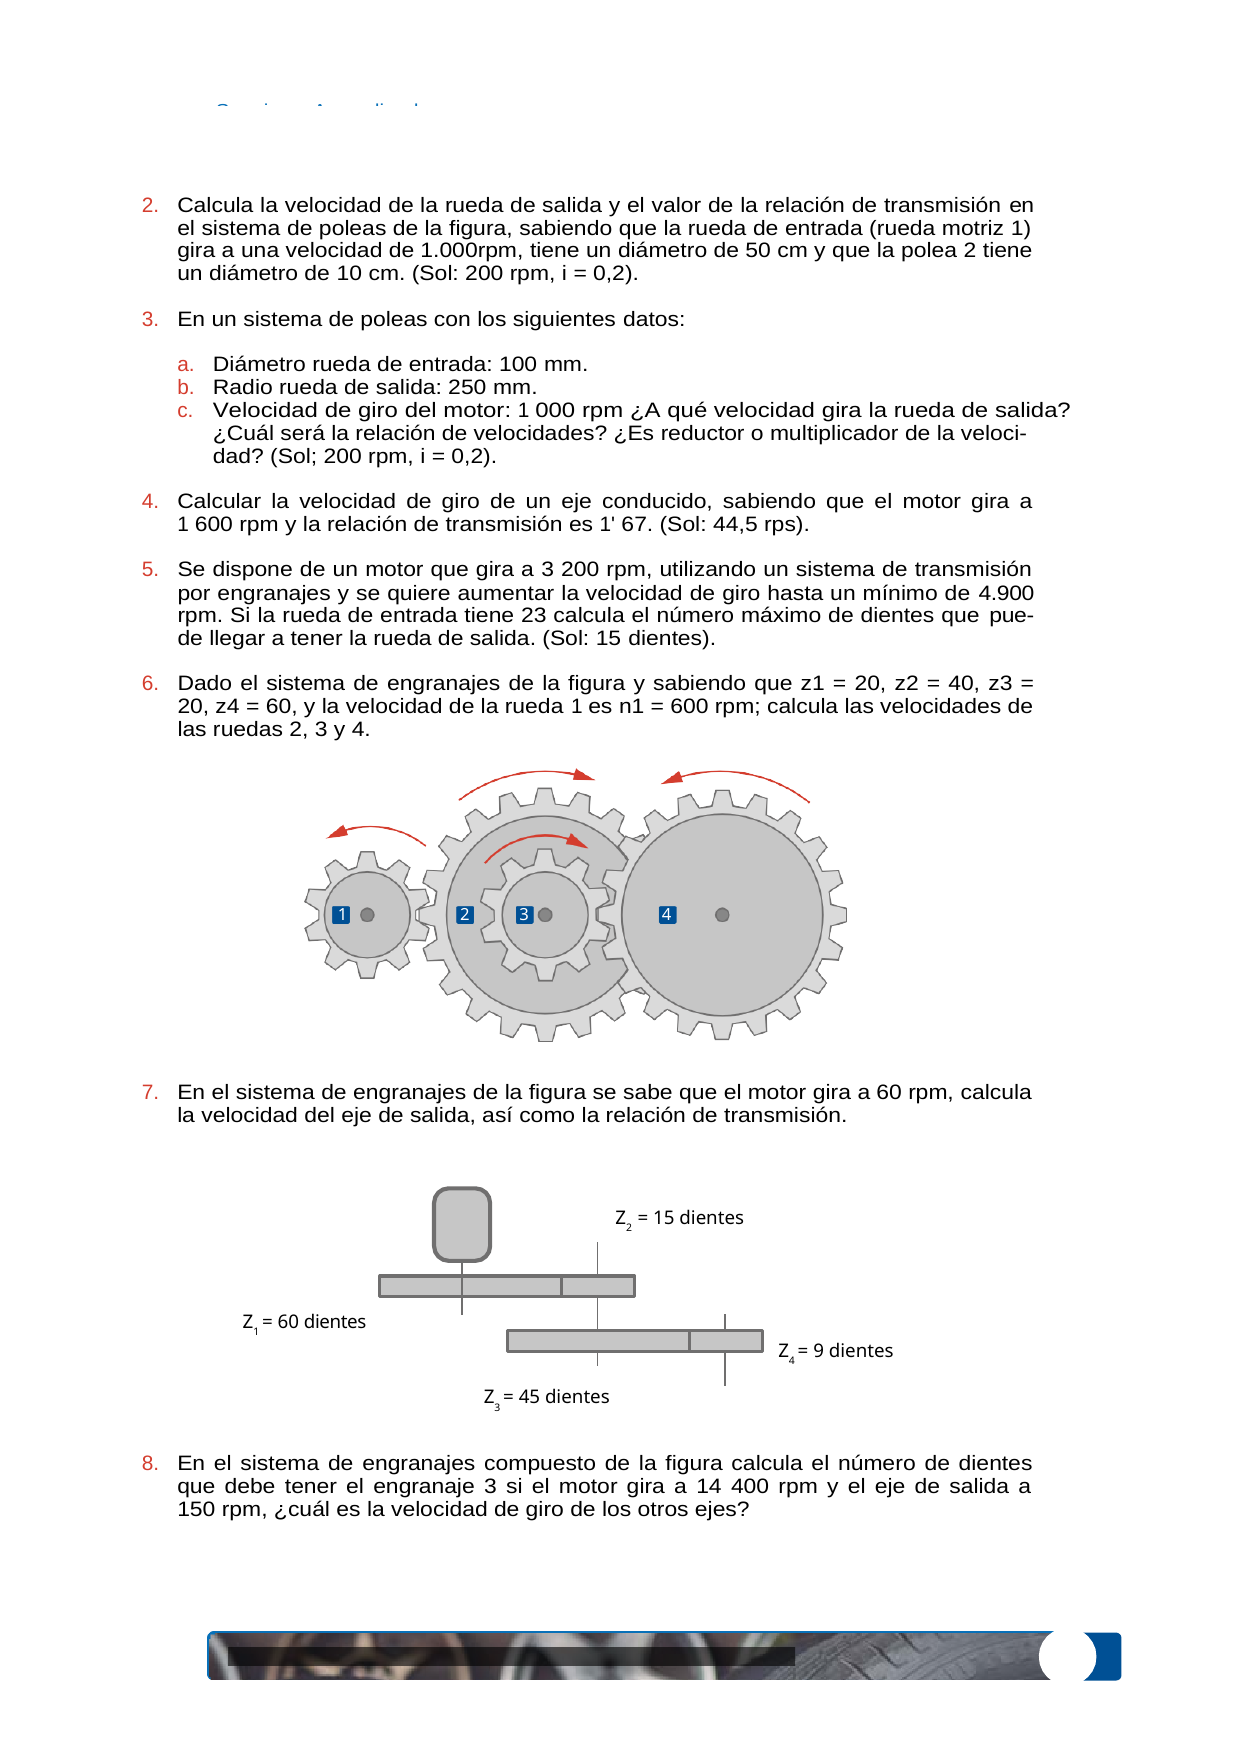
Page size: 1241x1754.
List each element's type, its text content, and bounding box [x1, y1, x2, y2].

list Radio rueda de salida: 250 mm. [177, 376, 1240, 399]
list Se dispone de un motor que gira a 3 200 rpm, utilizando un sistema de transmisión por engranajes y se quiere aumentar la velocidad de giro hasta un mínimo de 4.900 rpm. Si la rueda de entrada tiene 23 calcula el número máximo de dientes que pue- de llegar a tener la rueda de salida. (Sol: 15 dientes). [142, 559, 1034, 650]
list En el sistema de engranajes compuesto de la figura calcula el número de dientes que debe tener el engranaje 3 si el motor gira a 14 400 rpm y el eje de salida a 150 rpm, ¿cuál es la velocidad de giro de los otros ejes? [142, 1452, 1034, 1521]
text Z4 = 9 dientes [778, 1337, 1240, 1368]
list Diámetro rueda de entrada: 100 mm. [177, 353, 1240, 376]
text ¿Cuál será la relación de velocidades? ¿Es reductor o multiplicador de la veloci- dad? (Sol; 200 rpm, i = 0,2). [213, 422, 1034, 468]
text Z1 = 60 dientes [242, 1308, 383, 1338]
list En el sistema de engranajes de la figura se sabe que el motor gira a 60 rpm, calcula [142, 1081, 1240, 1104]
list Dado el sistema de engranajes de la figura y sabiendo que z1 = 20, z2 = 40, z3 = 20, z4 = 60, y la velocidad de la rueda 1 es n1 = 600 rpm; calcula las velocidades de las ruedas 2, 3 y 4. [142, 672, 1034, 741]
text Z3 = 45 dientes [483, 1384, 630, 1414]
text Z2 = 15 dientes [257, 1204, 1102, 1234]
list Calcular la velocidad de giro de un eje conducido, sabiendo que el motor gira a 1 600 rpm y la relación de transmisión es 1' 67. (Sol: 44,5 rps). [142, 491, 1034, 536]
list En un sistema de poleas con los siguientes datos: [142, 307, 1240, 331]
list Calcula la velocidad de la rueda de salida y el valor de la relación de transmisión en el sistema de poleas de la figura, sabiendo que la rueda de entrada (rueda motriz 1) gira a una velocidad de 1.000rpm, tiene un diámetro de 50 cm y que la polea 2 tiene un diámetro de 10 cm. (Sol: 200 rpm, i = 0,2). [142, 194, 1034, 285]
picture [304, 768, 847, 1042]
text la velocidad del eje de salida, así como la relación de transmisión. [177, 1104, 1240, 1128]
picture [207, 1631, 1052, 1680]
list Velocidad de giro del motor: 1 000 rpm ¿A qué velocidad gira la rueda de salida? [177, 399, 1240, 422]
